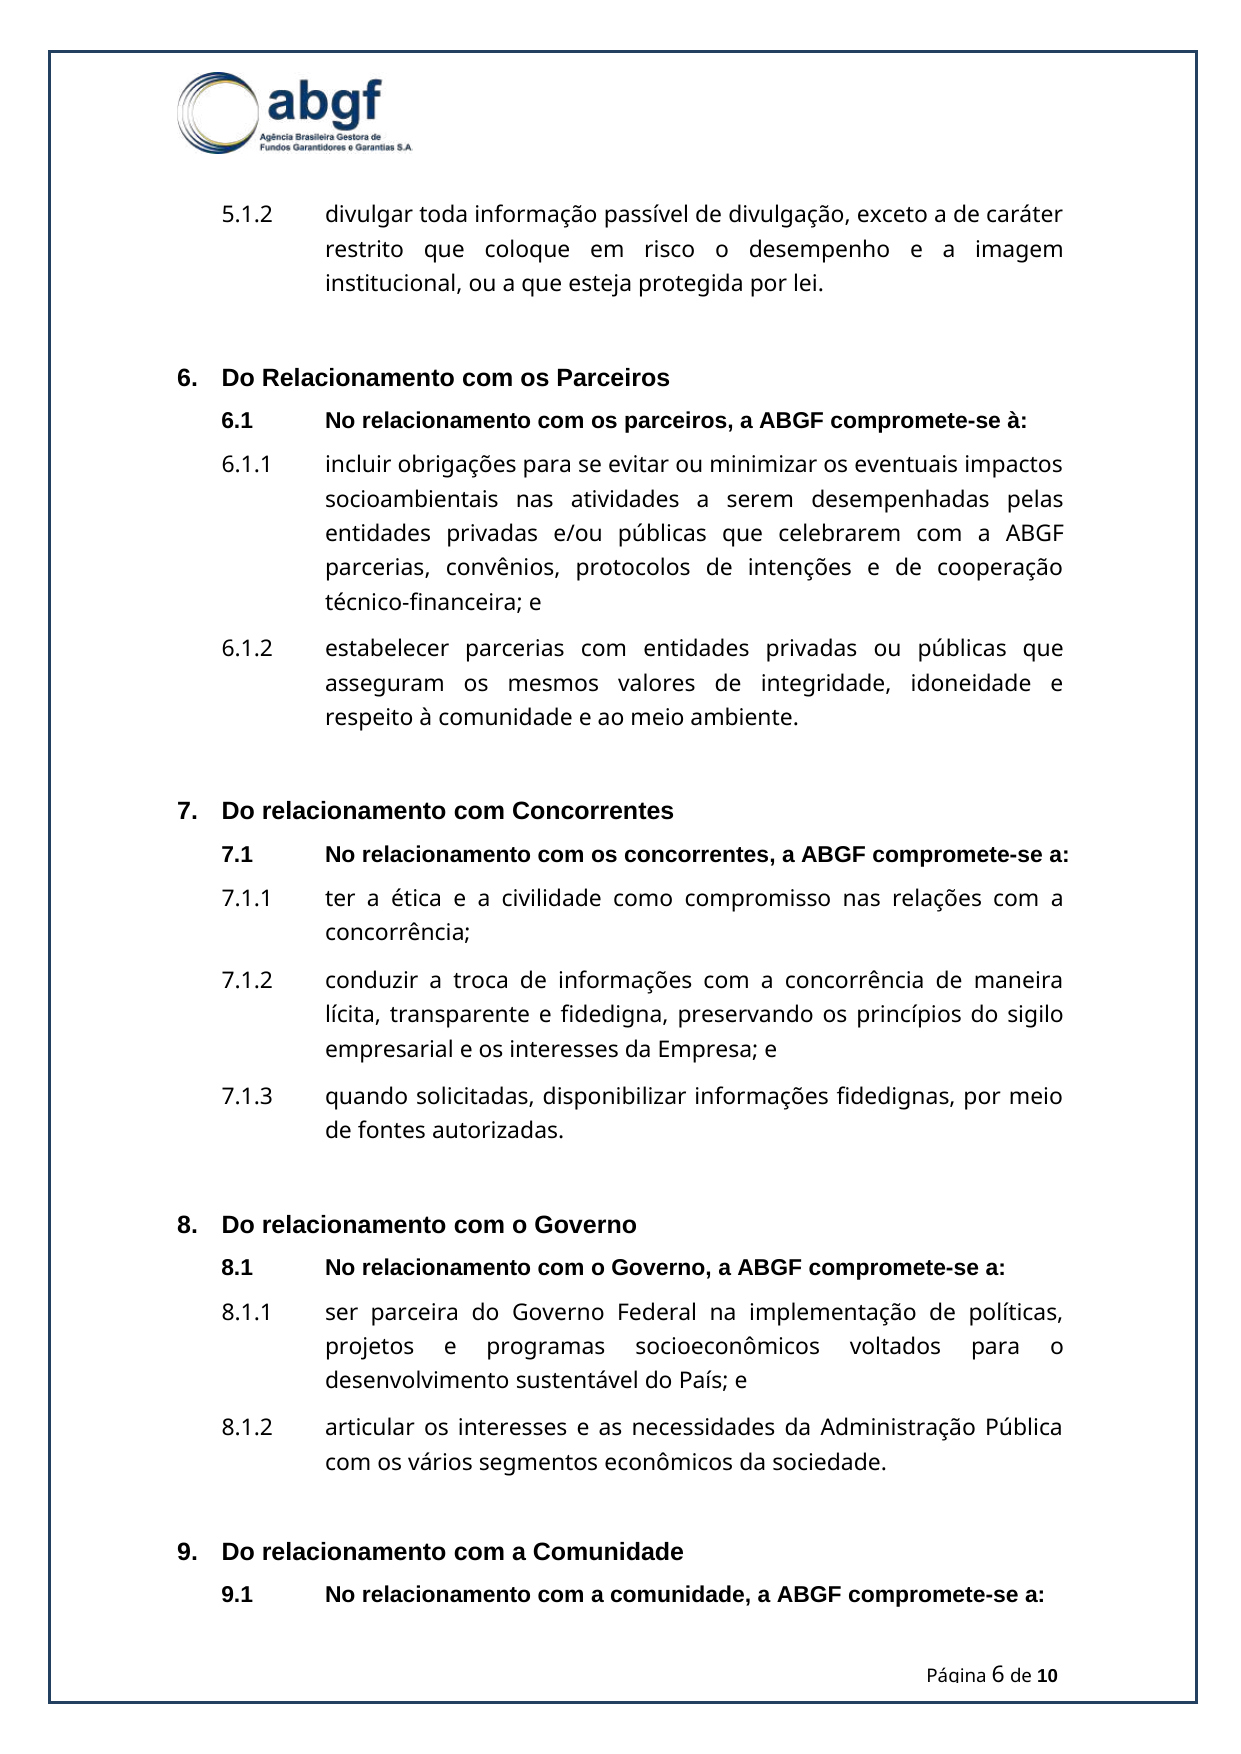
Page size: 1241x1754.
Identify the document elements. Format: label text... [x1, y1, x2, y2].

subtitle No relacionamento com os parceiros, a ABGF compromete-se à: [221, 407, 1195, 433]
subtitle Do relacionamento com o Governo [177, 1210, 1195, 1239]
list articular os interesses e as necessidades da Administração Pública com os vários segmentos econômicos da sociedade. [221, 1411, 1063, 1477]
list quando solicitadas, disponibilizar informações fidedignas, por meio de fontes autorizadas. [221, 1080, 1064, 1146]
subtitle Do relacionamento com a Comunidade [177, 1537, 1195, 1566]
subtitle No relacionamento com a comunidade, a ABGF compromete-se a: [221, 1581, 1195, 1608]
subtitle Do relacionamento com Concorrentes [177, 796, 1195, 825]
list ser parceira do Governo Federal na implementação de políticas, projetos e programas socioeconômicos voltados para o desenvolvimento sustentável do País; e [221, 1296, 1064, 1396]
subtitle No relacionamento com os concorrentes, a ABGF compromete-se a: [221, 841, 1195, 867]
subtitle No relacionamento com o Governo, a ABGF compromete-se a: [221, 1254, 1195, 1281]
list ter a ética e a civilidade como compromisso nas relações com a concorrência; [221, 882, 1064, 948]
list estabelecer parcerias com entidades privadas ou públicas que asseguram os mesmos valores de integridade, idoneidade e respeito à comunidade e ao meio ambiente. [221, 632, 1064, 732]
picture [177, 72, 413, 154]
list conduzir a troca de informações com a concorrência de maneira lícita, transparente e fidedigna, preservando os princípios do sigilo empresarial e os interesses da Empresa; e [221, 964, 1064, 1064]
list divulgar toda informação passível de divulgação, exceto a de caráter restrito que coloque em risco o desempenho e a imagem institucional, ou a que esteja protegida por lei. [221, 198, 1064, 298]
list incluir obrigações para se evitar ou minimizar os eventuais impactos socioambientais nas atividades a serem desempenhadas pelas entidades privadas e/ou públicas que celebrarem com a ABGF parcerias, convênios, protocolos de intenções e de cooperação técnico-financeira; e [221, 448, 1064, 617]
subtitle Do Relacionamento com os Parceiros [177, 363, 1195, 391]
